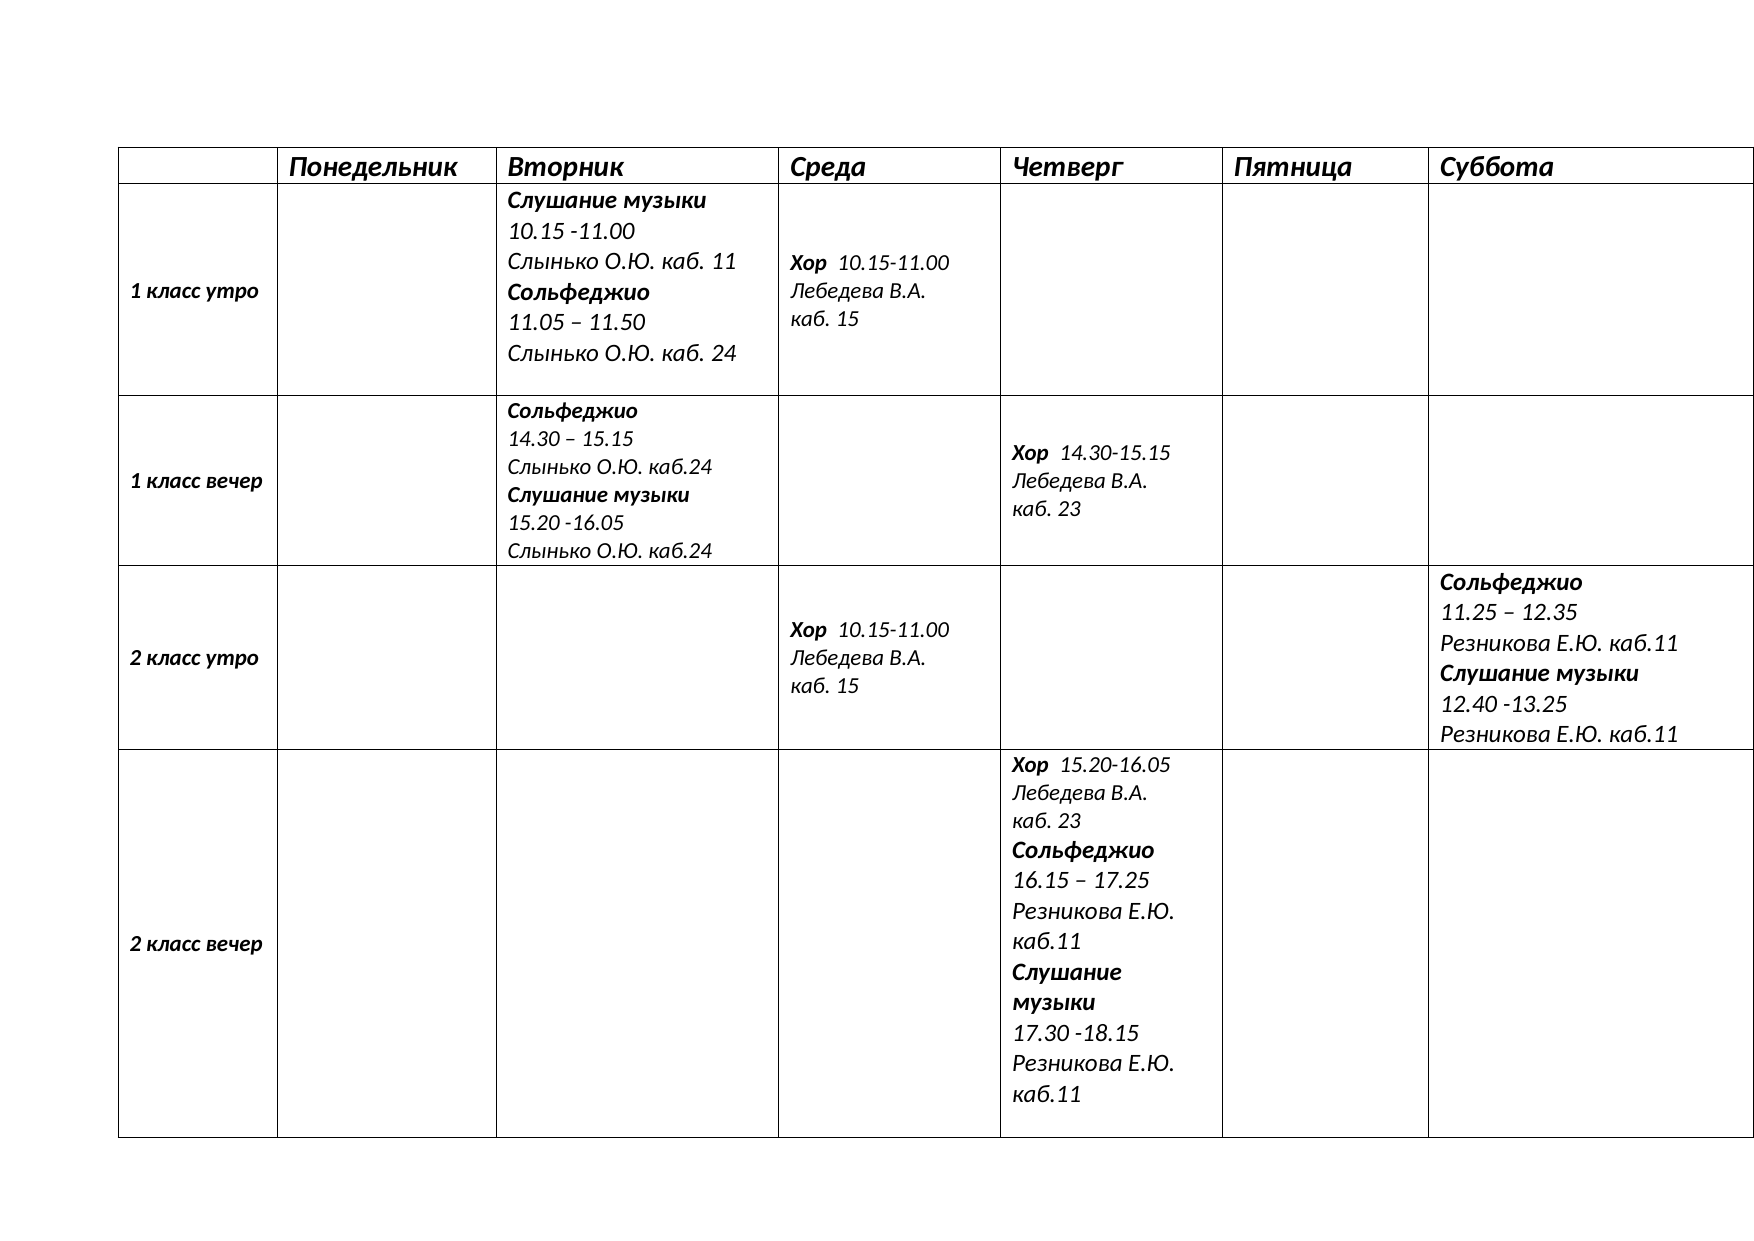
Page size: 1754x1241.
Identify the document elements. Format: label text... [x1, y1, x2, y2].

table_cell 1 класс вечер [119, 396, 277, 564]
table_cell Четверг [1001, 148, 1222, 183]
table_cell Хор 10.15-11.00 Лебедева В.А. каб. 15 [779, 566, 1000, 749]
table_cell [119, 148, 277, 183]
table_cell [1429, 396, 1753, 564]
table_cell Хор 10.15-11.00 Лебедева В.А. каб. 15 [779, 184, 1000, 395]
table_cell [1429, 184, 1753, 395]
table_cell [1223, 566, 1428, 749]
table_cell [1001, 566, 1222, 749]
table_cell Среда [779, 148, 1000, 183]
table_cell Пятница [1223, 148, 1428, 183]
table_cell [278, 566, 496, 749]
table_cell [1223, 750, 1428, 1137]
table_cell 1 класс утро [119, 184, 277, 395]
table_cell Хор 14.30-15.15 Лебедева В.А. каб. 23 [1001, 396, 1222, 564]
table_cell Хор 15.20-16.05 Лебедева В.А. каб. 23 Сольфеджио 16.15 – 17.25 Резникова Е.Ю. каб.11 Слушание музыки 17.30 -18.15 Резникова Е.Ю. каб.11 [1001, 750, 1222, 1137]
table_cell [278, 184, 496, 395]
table_cell Сольфеджио 14.30 – 15.15 Слынько О.Ю. каб.24 Слушание музыки 15.20 -16.05 Слынько О.Ю. каб.24 [497, 396, 778, 564]
table_cell Суббота [1429, 148, 1753, 183]
table_cell Вторник [497, 148, 778, 183]
table_cell [779, 750, 1000, 1137]
table_cell [1223, 396, 1428, 564]
table_cell [278, 750, 496, 1137]
table_cell 2 класс вечер [119, 750, 277, 1137]
table_cell Понедельник [278, 148, 496, 183]
table_cell Сольфеджио 11.25 – 12.35 Резникова Е.Ю. каб.11 Слушание музыки 12.40 -13.25 Резникова Е.Ю. каб.11 [1429, 566, 1753, 749]
table_cell 2 класс утро [119, 566, 277, 749]
table_cell [1223, 184, 1428, 395]
table_cell [779, 396, 1000, 564]
table_cell [1429, 750, 1753, 1137]
table_cell [497, 566, 778, 749]
table_cell [278, 396, 496, 564]
table_cell [1001, 184, 1222, 395]
table_cell Слушание музыки 10.15 -11.00 Слынько О.Ю. каб. 11 Сольфеджио 11.05 – 11.50 Слынько О.Ю. каб. 24 [497, 184, 778, 395]
table_cell [497, 750, 778, 1137]
